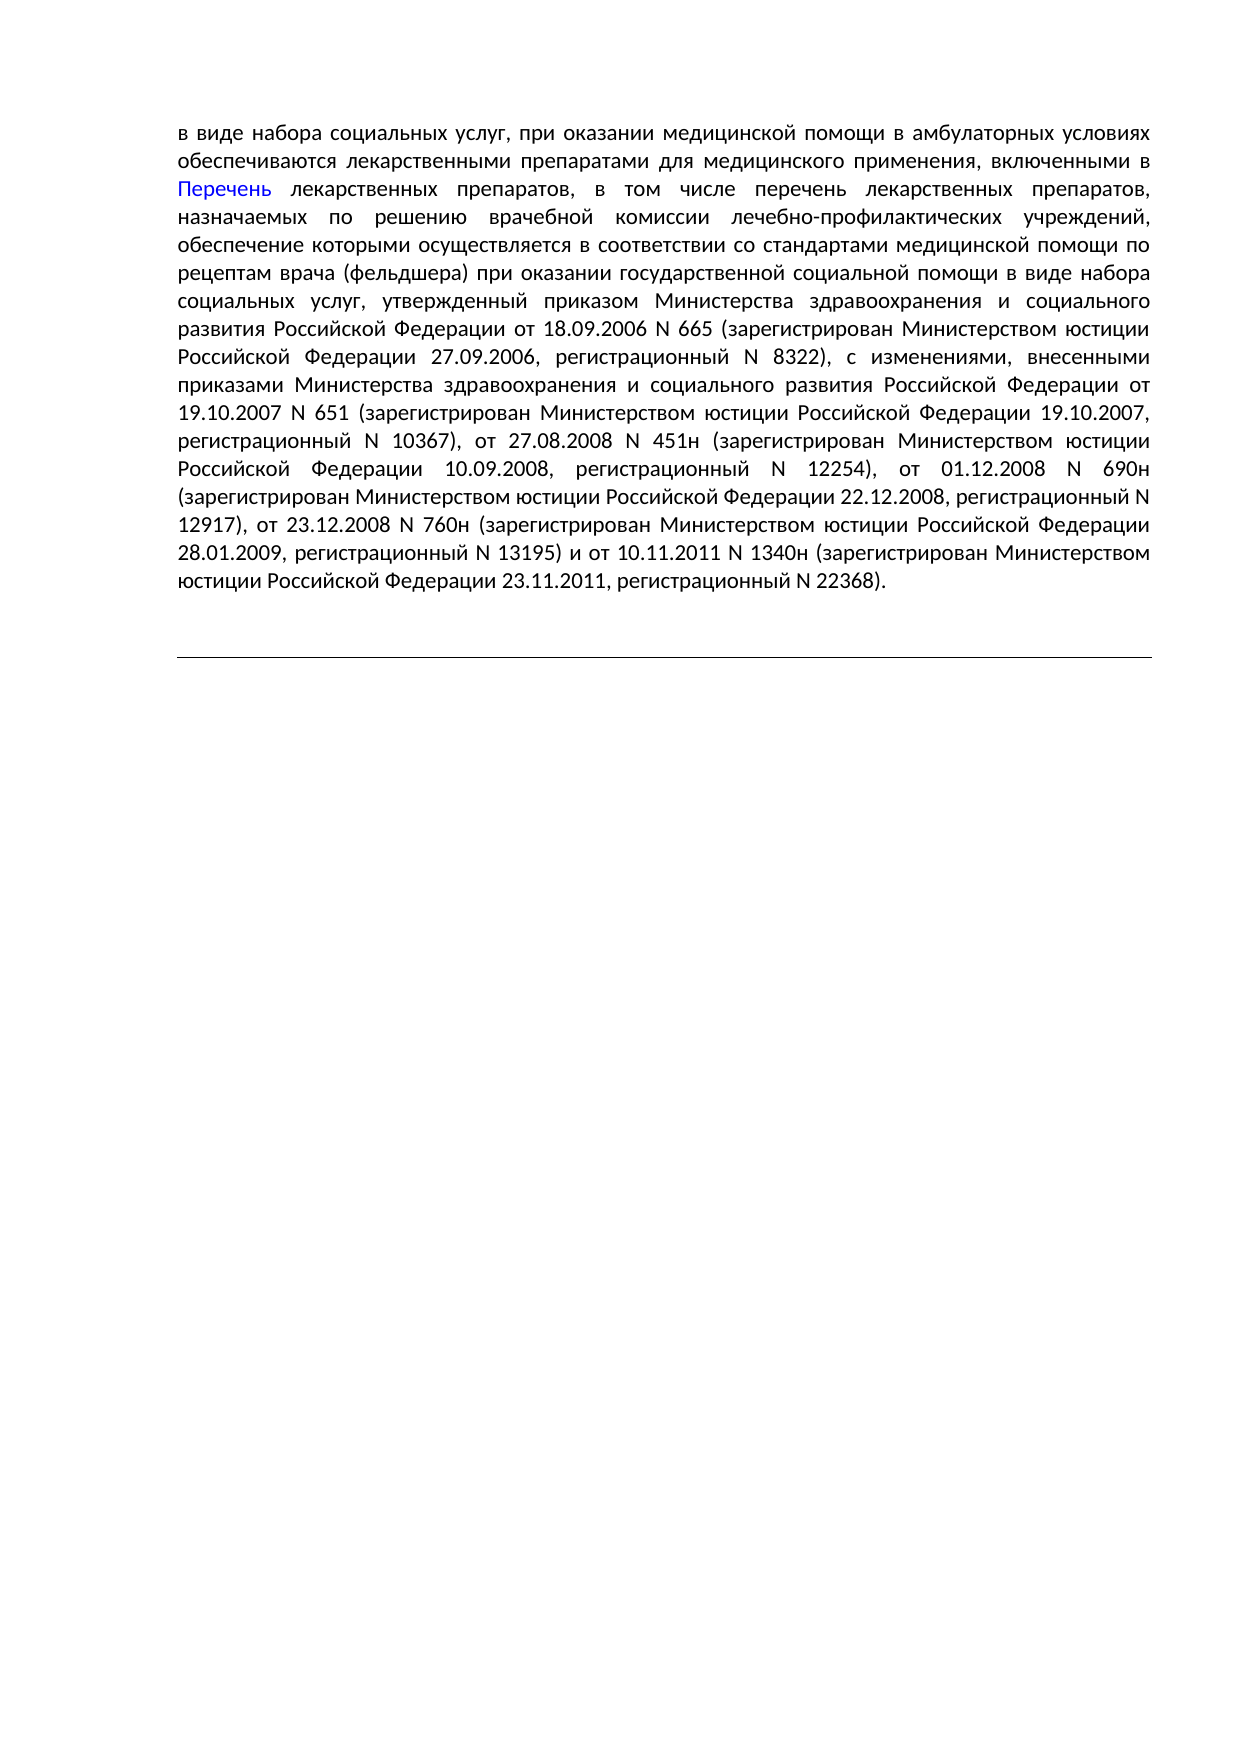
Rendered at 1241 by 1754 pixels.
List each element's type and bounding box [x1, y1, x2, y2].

text [177, 118, 1152, 594]
